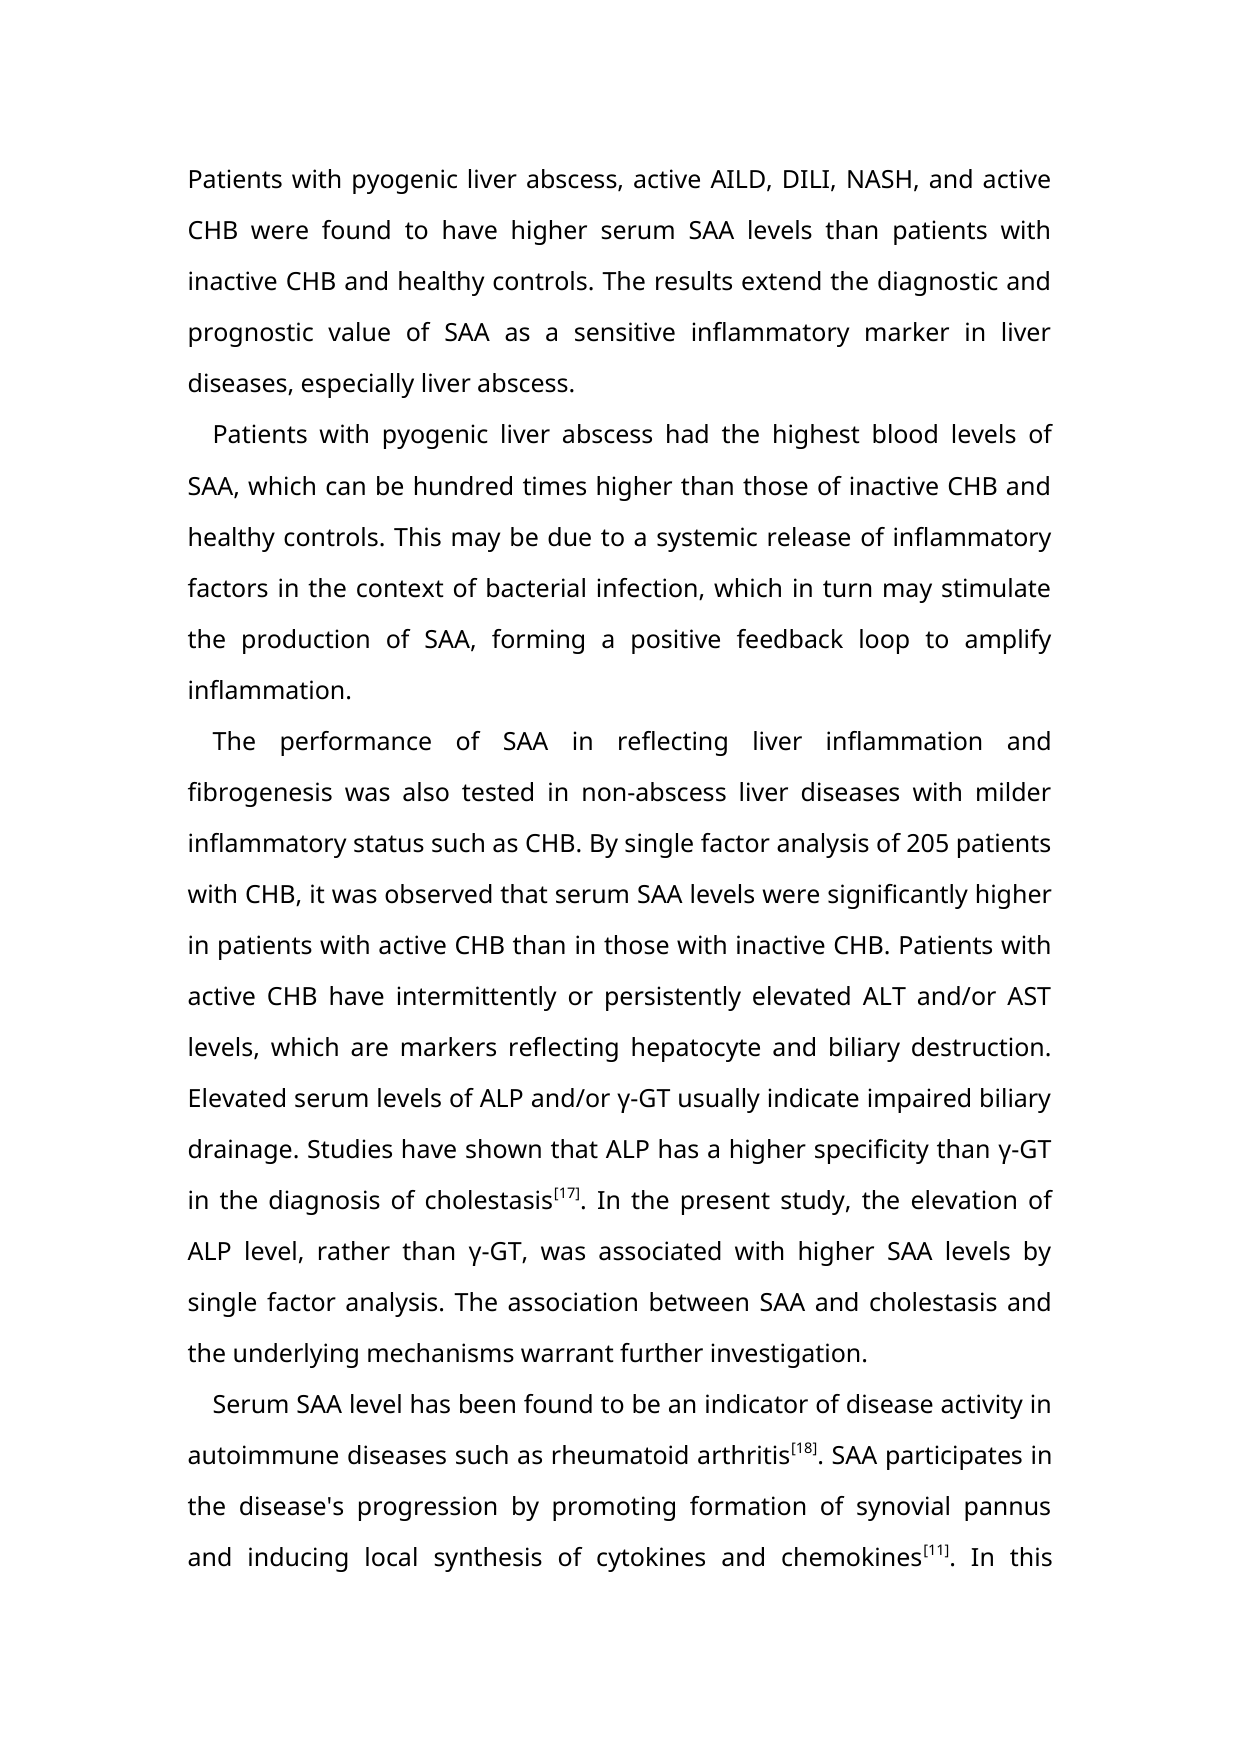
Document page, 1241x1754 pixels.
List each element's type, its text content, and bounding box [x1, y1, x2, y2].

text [187, 1387, 1053, 1574]
text Patients with pyogenic liver abscess had the highest blood levels of SAA, which can be hundred times higher than those of inactive CHB and healthy controls. This may be due to a systemic release of inflammatory factors in the context of bacterial infection, which in turn may stimulate the production of SAA, forming a positive feedback loop to amplify inflammation. [187, 417, 1053, 706]
text The performance of SAA in reflecting liver inflammation and fibrogenesis was also tested in non-abscess liver diseases with milder inflammatory status such as CHB. By single factor analysis of 205 patients with CHB, it was observed that serum SAA levels were significantly higher in patients with active CHB than in those with inactive CHB. Patients with active CHB have intermittently or persistently elevated ALT and/or AST levels, which are markers reflecting hepatocyte and biliary destruction. Elevated serum levels of ALP and/or γ-GT usually indicate impaired biliary drainage. Studies have shown that ALP has a higher specificity than γ-GT in the diagnosis of cholestasis[17]. In the present study, the elevation of ALP level, rather than γ-GT, was associated with higher SAA levels by single factor analysis. The association between SAA and cholestasis and the underlying mechanisms warrant further investigation. [187, 723, 1053, 1370]
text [187, 162, 1053, 400]
